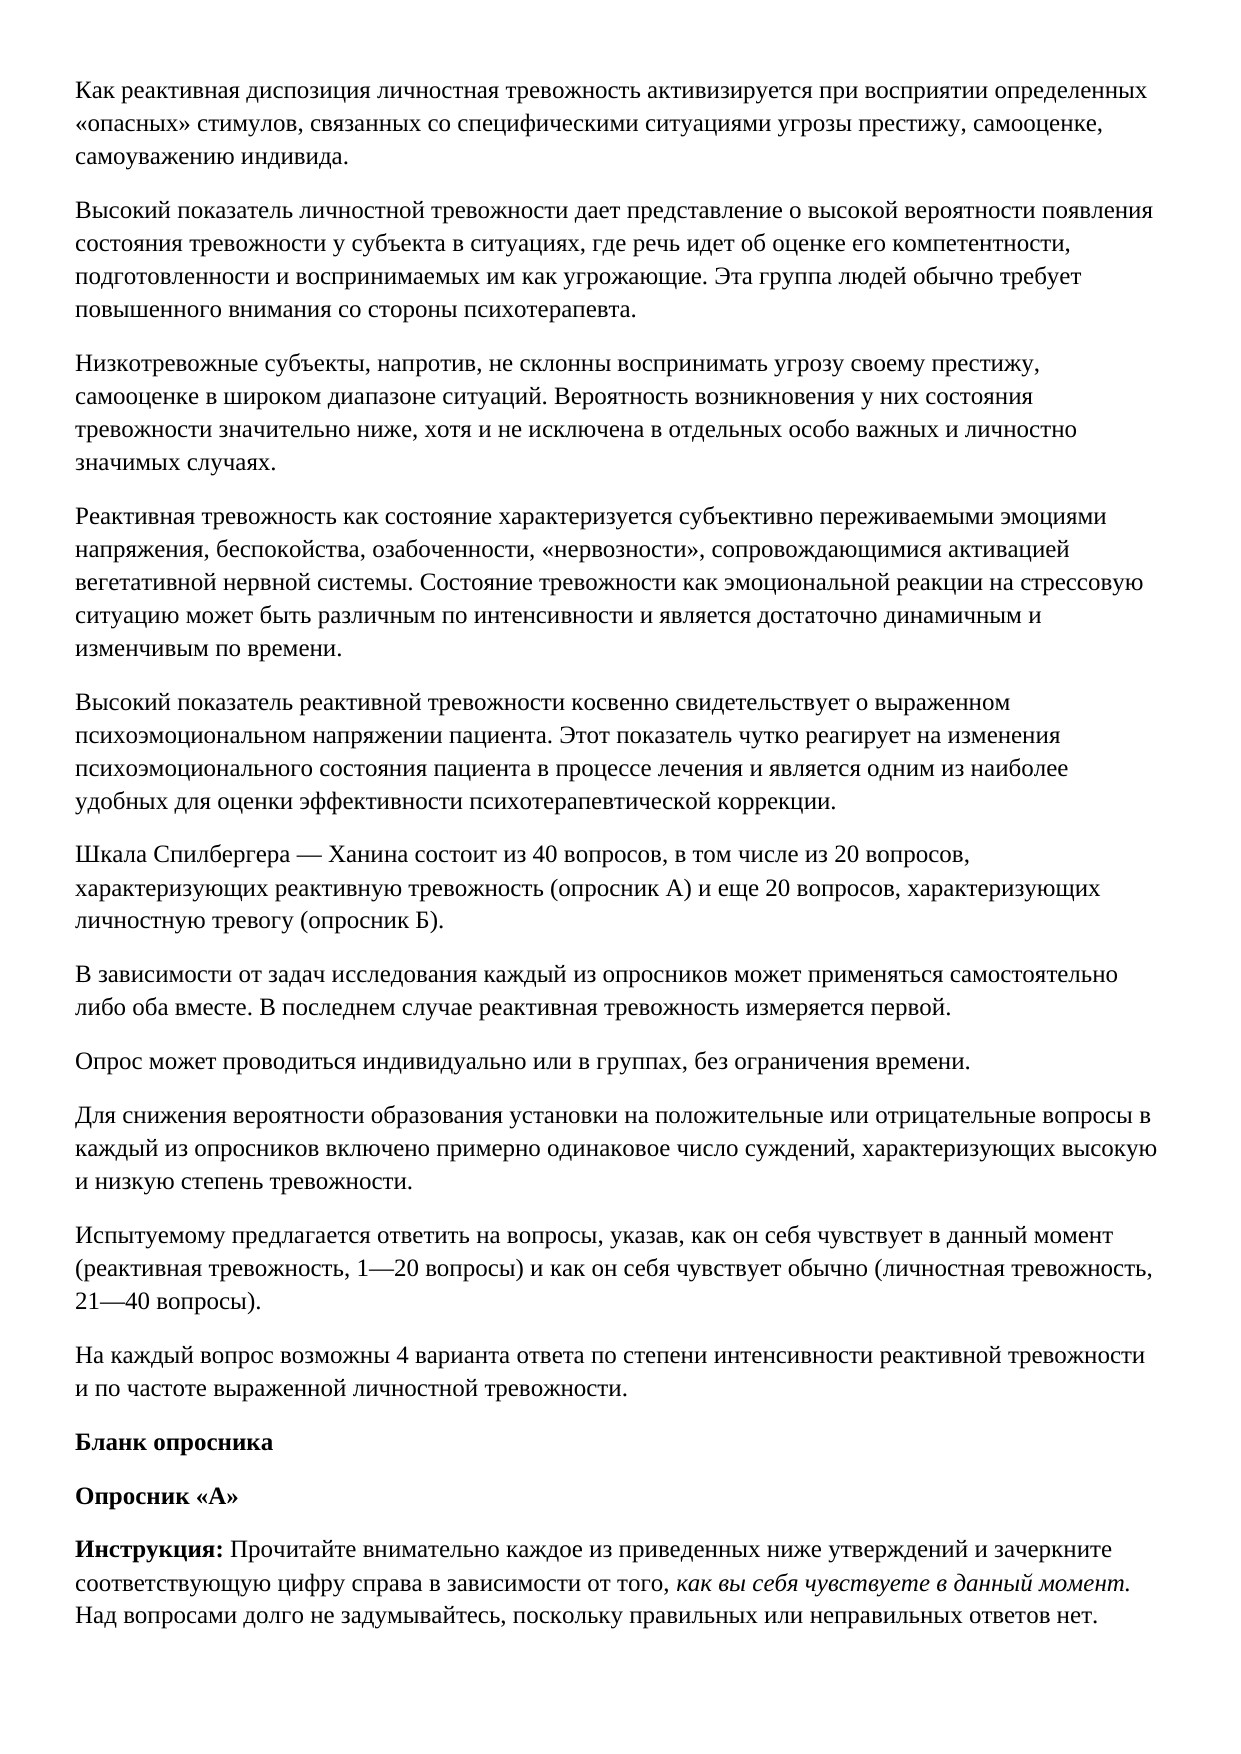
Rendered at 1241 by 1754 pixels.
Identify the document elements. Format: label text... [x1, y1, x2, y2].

text Реактивная тревожность как состояние характеризуется субъективно переживаемыми эмоциями напряжения, беспокойства, озабоченности, «нервозности», сопровождающимися активацией вегетативной нервной системы. Состояние тревожности как эмоциональной реакции на стрессовую ситуацию может быть различным по интенсивности и является достаточно динамичным и изменчивым по времени. [75, 501, 1165, 662]
text Инструкция: Прочитайте внимательно каждое из приведенных ниже утверждений и зачеркните соответствующую цифру справа в зависимости от того, как вы себя чувствуете в данный момент. Над вопросами долго не задумывайтесь, поскольку правильных или неправильных ответов нет. [75, 1534, 1165, 1629]
text На каждый вопрос возможны 4 варианта ответа по степени интенсивности реактивной тревожности и по частоте выраженной личностной тревожности. [75, 1340, 1165, 1402]
text Низкотревожные субъекты, напротив, не склонны воспринимать угрозу своему престижу, самооценке в широком диапазоне ситуаций. Вероятность возникновения у них состояния тревожности значительно ниже, хотя и не исключена в отдельных особо важных и личностно значимых случаях. [75, 348, 1165, 476]
text Высокий показатель личностной тревожности дает представление о высокой вероятности появления состояния тревожности у субъекта в ситуациях, где речь идет об оценке его компетентности, подготовленности и воспринимаемых им как угрожающие. Эта группа людей обычно требует повышенного внимания со стороны психотерапевта. [75, 195, 1165, 323]
text Как реактивная диспозиция личностная тревожность активизируется при восприятии определенных «опасных» стимулов, связанных со специфическими ситуациями угрозы престижу, самооценке, самоуважению индивида. [75, 75, 1165, 170]
text Для снижения вероятности образования установки на положительные или отрицательные вопросы в каждый из опросников включено примерно одинаковое число суждений, характеризующих высокую и низкую степень тревожности. [75, 1100, 1165, 1195]
text Бланк опросника [75, 1427, 1165, 1456]
text Испытуемому предлагается ответить на вопросы, указав, как он себя чувствует в данный момент (реактивная тревожность, 1—20 вопросы) и как он себя чувствует обычно (личностная тревожность, 21—40 вопросы). [75, 1220, 1165, 1315]
text Высокий показатель реактивной тревожности косвенно свидетельствует о выраженном психоэмоциональном напряжении пациента. Этот показатель чутко реагирует на изменения психоэмоционального состояния пациента в процессе лечения и является одним из наиболее удобных для оценки эффективности психотерапевтической коррекции. [75, 687, 1165, 814]
text В зависимости от задач исследования каждый из опросников может применяться самостоятельно либо оба вместе. В последнем случае реактивная тревожность измеряется первой. [75, 959, 1165, 1021]
text Опросник «А» [75, 1481, 1165, 1509]
text Опрос может проводиться индивидуально или в группах, без ограничения времени. [75, 1046, 1165, 1075]
text Шкала Спилбергера — Ханина состоит из 40 вопросов, в том числе из 20 вопросов, характеризующих реактивную тревожность (опросник А) и еще 20 вопросов, характеризующих личностную тревогу (опросник Б). [75, 839, 1165, 934]
